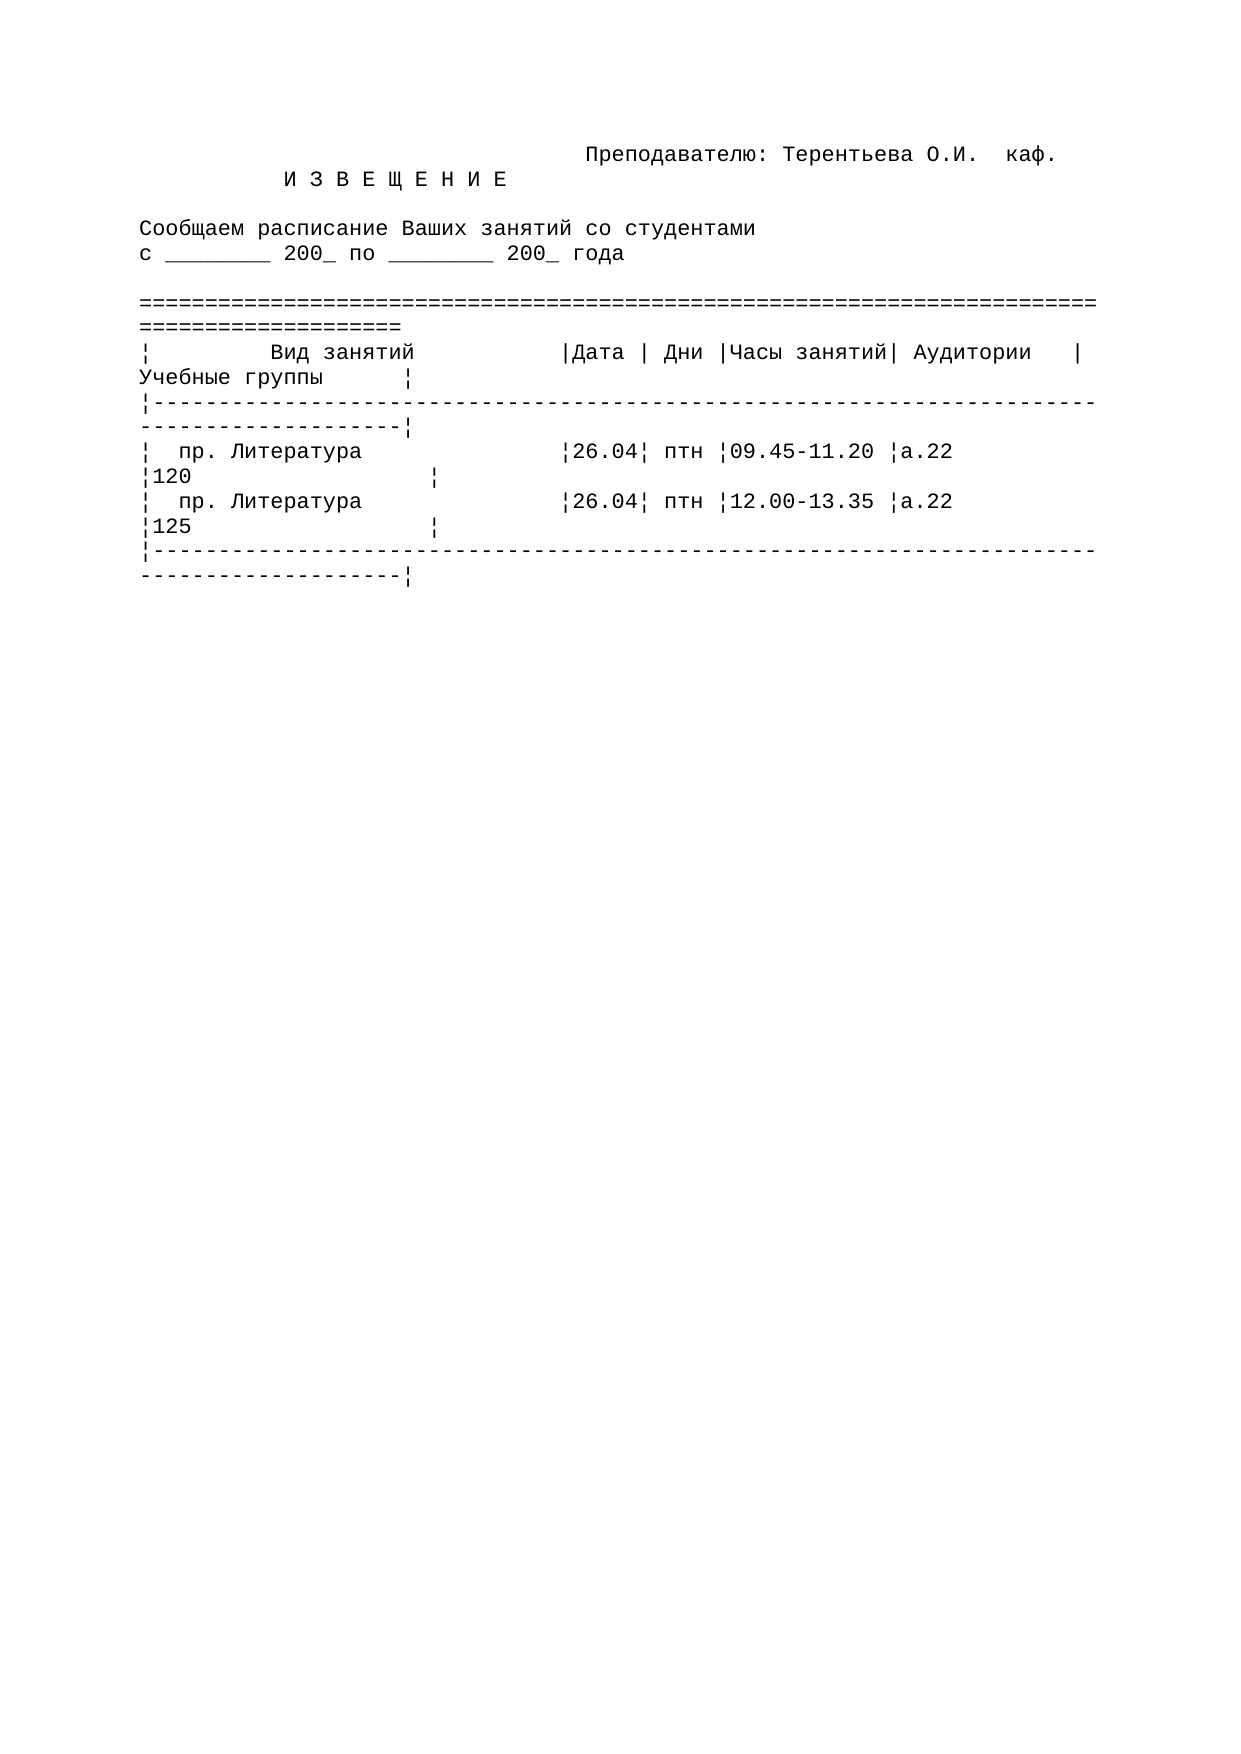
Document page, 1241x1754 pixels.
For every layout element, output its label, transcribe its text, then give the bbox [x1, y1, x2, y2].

text ¦ Вид занятий |Дата | Дни |Часы занятий| Аудитории | Учебные группы ¦ [139, 341, 1101, 391]
text ¦ пр. Литература ¦26.04¦ птн ¦12.00-13.35 ¦а.22 ¦125 ¦ [139, 490, 1101, 539]
text Сообщаем расписание Ваших занятий со студентами [139, 217, 1101, 242]
text Преподавателю: Терентьева О.И. каф. [139, 143, 1101, 168]
text ¦ пр. Литература ¦26.04¦ птн ¦09.45-11.20 ¦а.22 ¦120 ¦ [139, 440, 1101, 490]
text с ________ 200_ по ________ 200_ года [139, 242, 1101, 267]
text ¦--------------------------------------------------------------------------------------------¦ [139, 539, 1101, 589]
text ¦--------------------------------------------------------------------------------------------¦ [139, 391, 1101, 440]
text ============================================================================================= [139, 292, 1101, 341]
text И З В Е Щ Е Н И Е [139, 168, 1101, 192]
